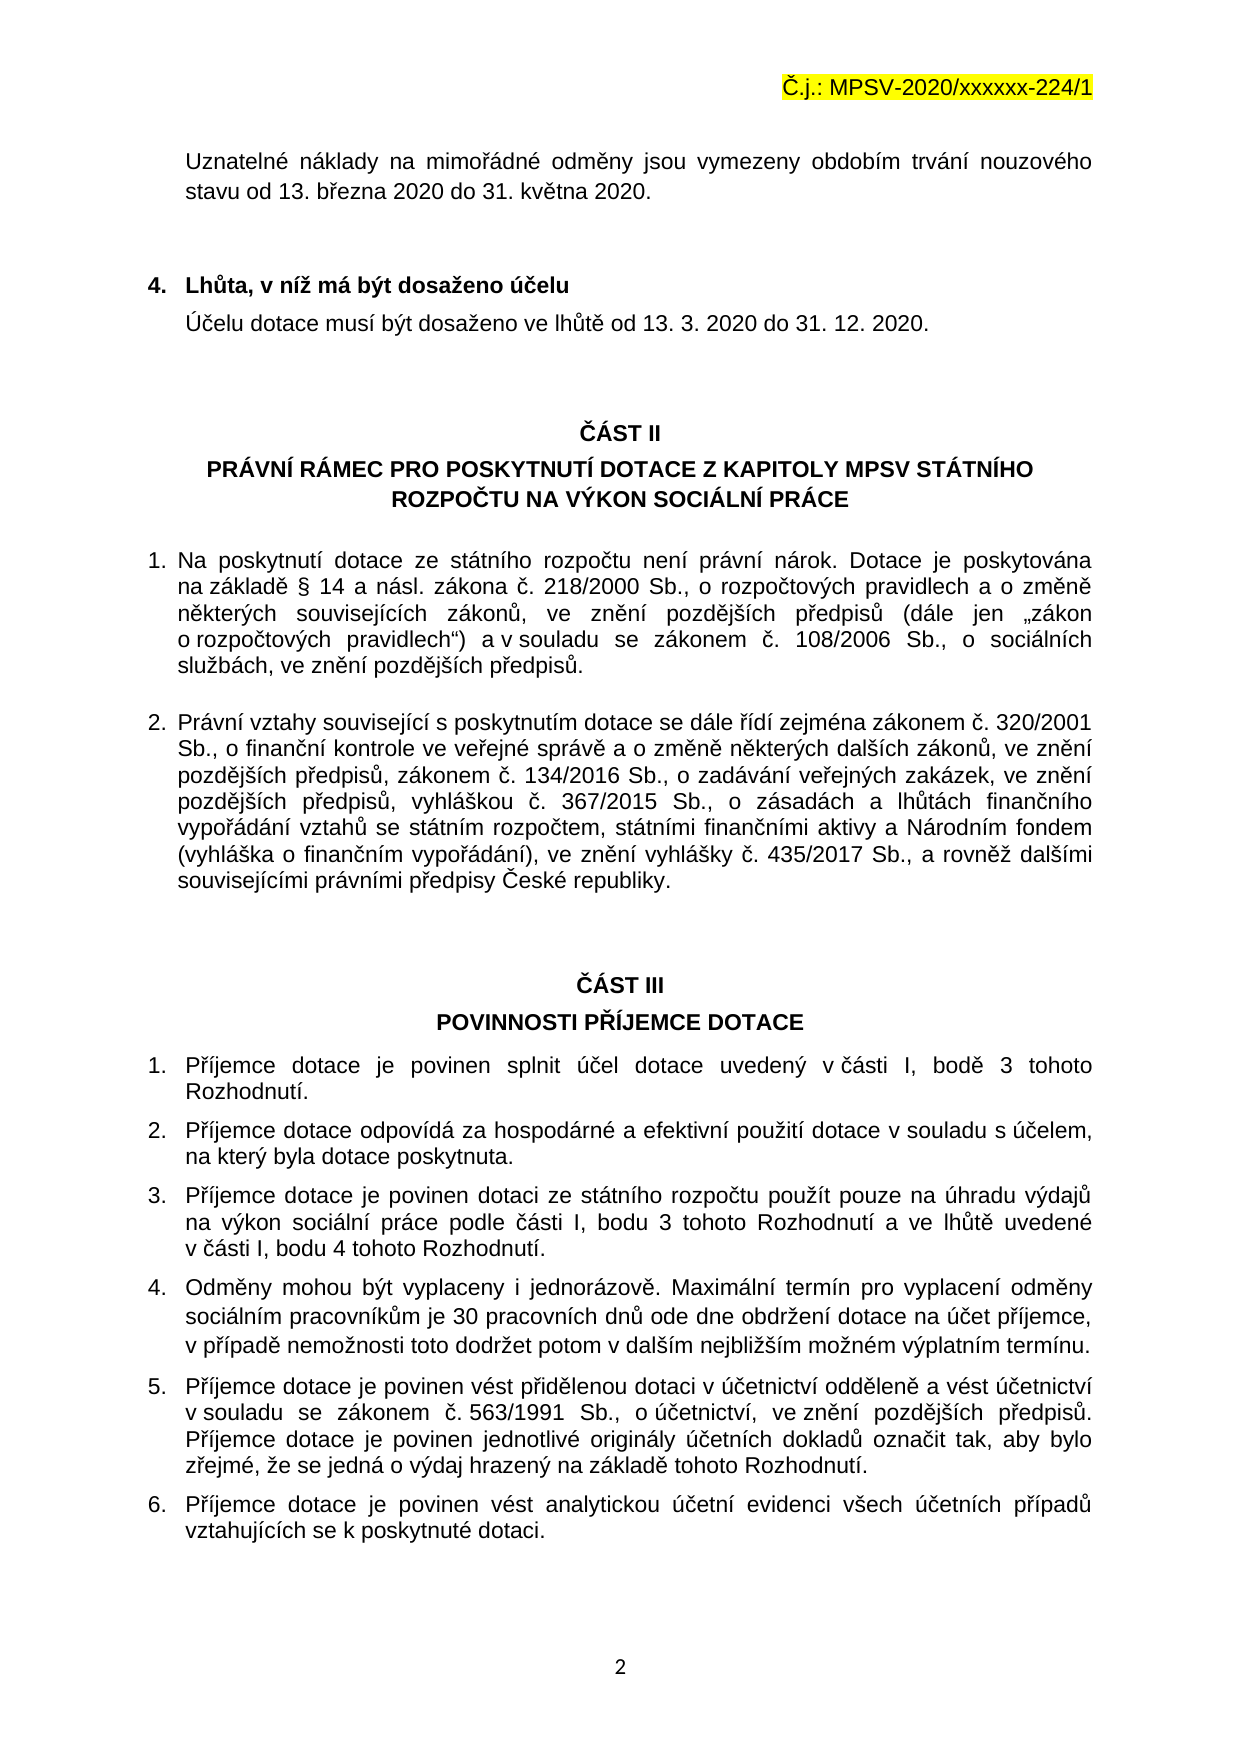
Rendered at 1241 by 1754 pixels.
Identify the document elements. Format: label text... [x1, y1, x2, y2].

list Příjemce dotace je povinen dotaci ze státního rozpočtu použít pouze na úhradu výdajů na výkon sociální práce podle části I, bodu 3 tohoto Rozhodnutí a ve lhůtě uvedené v části I, bodu 4 tohoto Rozhodnutí. [148, 1182, 1093, 1261]
text Účelu dotace musí být dosaženo ve lhůtě od 13. 3. 2020 do 31. 12. 2020. [185, 310, 1093, 337]
list Lhůta, v níž má být dosaženo účelu [148, 272, 1093, 298]
text POVINNOSTI PŘÍJEMCE DOTACE [148, 1009, 1093, 1035]
list Právní vztahy související s poskytnutím dotace se dále řídí zejména zákonem č. 320/2001 Sb., o finanční kontrole ve veřejné správě a o změně některých dalších zákonů, ve znění pozdějších předpisů, zákonem č. 134/2016 Sb., o zadávání veřejných zakázek, ve znění pozdějších předpisů, vyhláškou č. 367/2015 Sb., o zásadách a lhůtách finančního vypořádání vztahů se státním rozpočtem, státními finančními aktivy a Národním fondem (vyhláška o finančním vypořádání), ve znění vyhlášky č. 435/2017 Sb., a rovněž dalšími souvisejícími právními předpisy České republiky. [148, 709, 1093, 893]
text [185, 148, 1093, 204]
list Na poskytnutí dotace ze státního rozpočtu není právní nárok. Dotace je poskytována na základě § 14 a násl. zákona č. 218/2000 Sb., o rozpočtových pravidlech a o změně některých souvisejících zákonů, ve znění pozdějších předpisů (dále jen „zákon o rozpočtových pravidlech“) a v souladu se zákonem č. 108/2006 Sb., o sociálních službách, ve znění pozdějších předpisů. [148, 547, 1093, 679]
list Příjemce dotace odpovídá za hospodárné a efektivní použití dotace v souladu s účelem, na který byla dotace poskytnuta. [148, 1117, 1093, 1169]
list Příjemce dotace je povinen vést analytickou účetní evidenci všech účetních případů vztahujících se k poskytnuté dotaci. [148, 1491, 1093, 1544]
list Příjemce dotace je povinen vést přidělenou dotaci v účetnictví odděleně a vést účetnictví v souladu se zákonem č. 563/1991 Sb., o účetnictví, ve znění pozdějších předpisů. Příjemce dotace je povinen jednotlivé originály účetních dokladů označit tak, aby bylo zřejmé, že se jedná o výdaj hrazený na základě tohoto Rozhodnutí. [148, 1373, 1093, 1478]
text ČÁST II [148, 420, 1093, 446]
list Příjemce dotace je povinen splnit účel dotace uvedený v části I, bodě 3 tohoto Rozhodnutí. [148, 1052, 1093, 1104]
text Právní rámec pro poskytnutí dotace z kapitoly MPSV státního rozpočtu na VÝKON SOCIÁLNÍ PRÁCE [148, 456, 1093, 513]
list Odměny mohou být vyplaceny i jednorázově. Maximální termín pro vyplacení odměny sociálním pracovníkům je 30 pracovních dnů ode dne obdržení dotace na účet příjemce, v případě nemožnosti toto dodržet potom v dalším nejbližším možném výplatním termínu. [148, 1274, 1093, 1358]
text ČÁST III [148, 972, 1093, 999]
